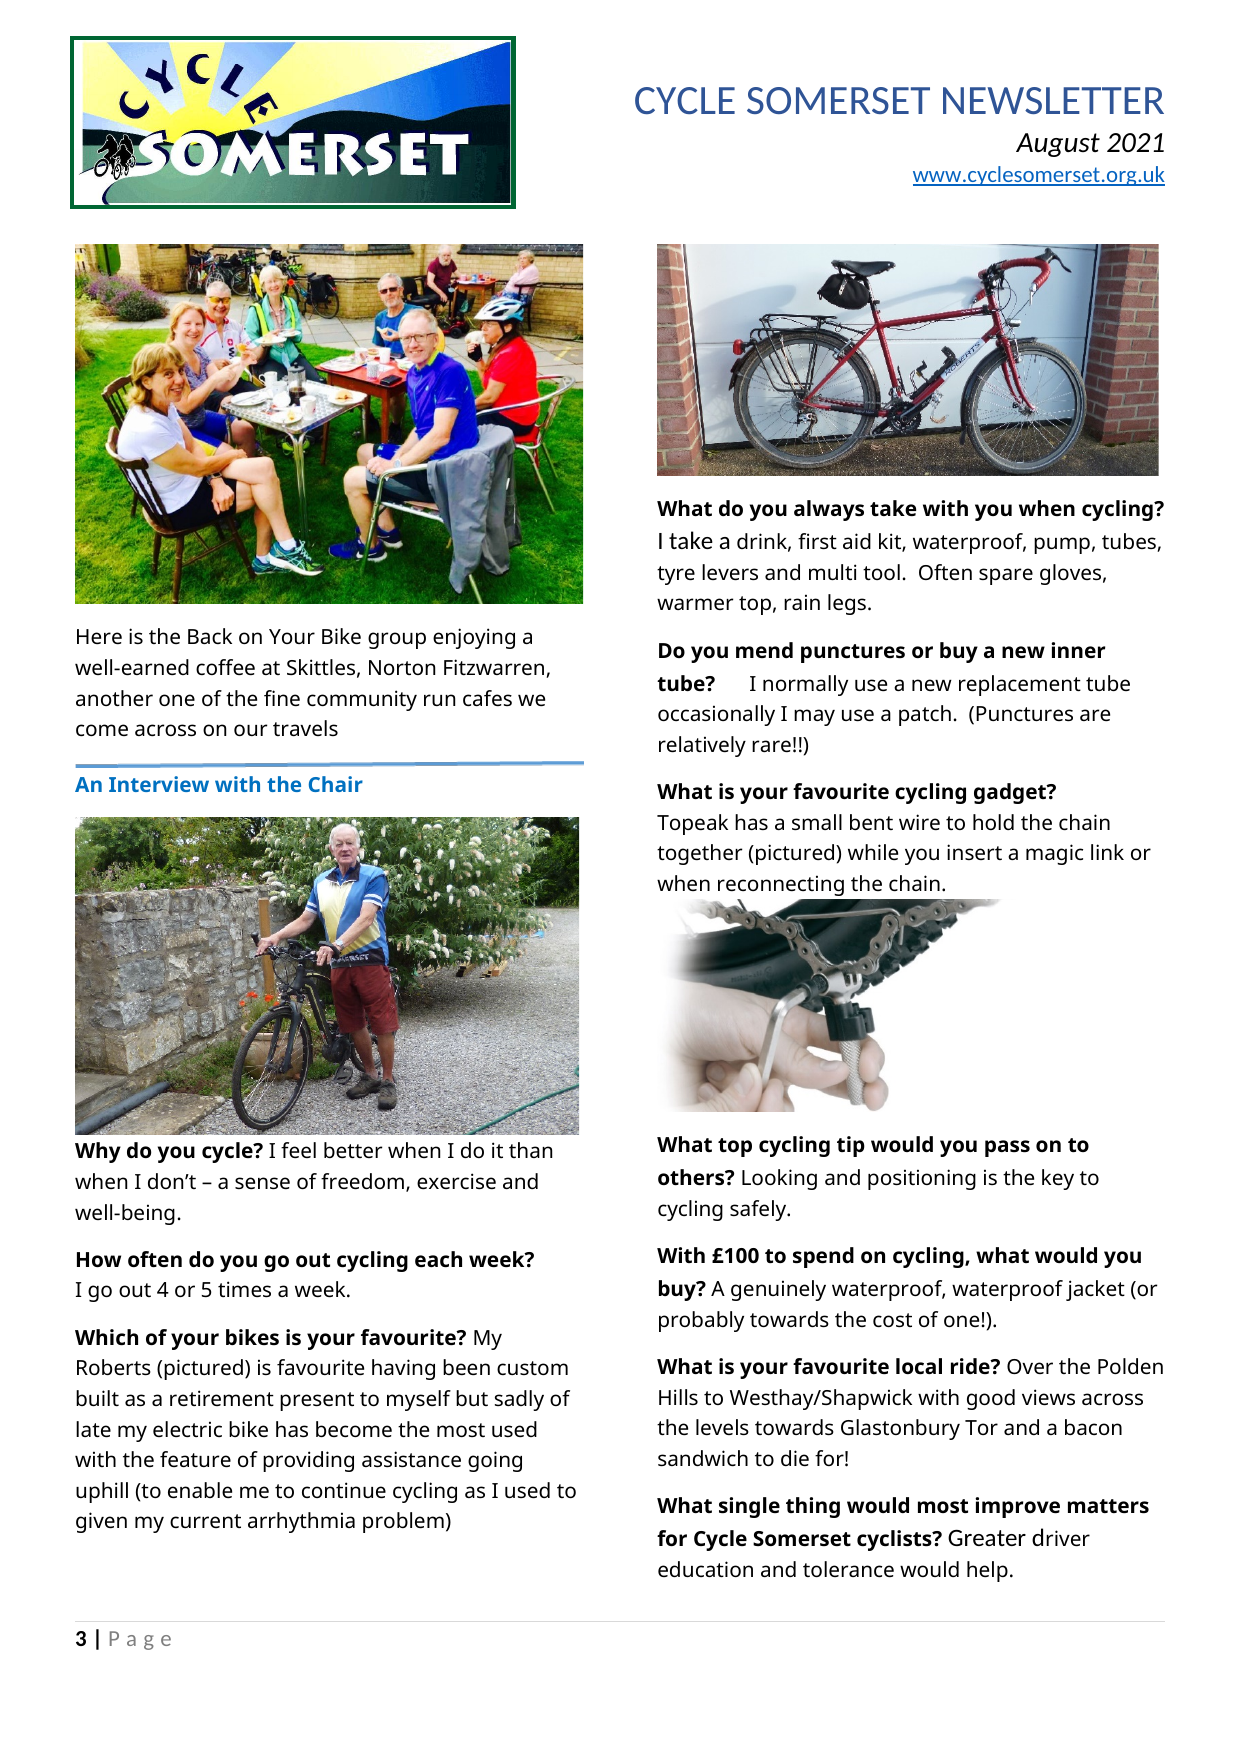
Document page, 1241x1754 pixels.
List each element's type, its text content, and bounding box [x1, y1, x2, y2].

picture [75, 244, 584, 604]
text Do you mend punctures or buy a new inner tube? I normally use a new replacement tube occasionally I may use a patch. (Punctures are relatively rare!!) [657, 636, 1165, 758]
text Which of your bikes is your favourite? My Roberts (pictured) is favourite having been custom built as a retirement present to myself but sadly of late my electric bike has become the most used with the feature of providing assistance going uphill (to enable me to continue cycling as I used to given my current arrhythmia problem) [75, 1323, 583, 1535]
text What do you always take with you when cycling? I take a drink, first aid kit, waterproof, pump, tubes, tyre levers and multi tool. Often spare gloves, warmer top, rain legs. [657, 494, 1165, 617]
text With £100 to spend on cycling, what would you buy? A genuinely waterproof, waterproof jacket (or probably towards the cost of one!). [657, 1241, 1165, 1333]
text What is your favourite local ride? Over the Polden Hills to Westhay/Shapwick with good views across the levels towards Glastonbury Tor and a bacon sandwich to die for! [657, 1352, 1165, 1472]
text Here is the Back on Your Bike group enjoying a well-earned coffee at Skittles, Norton Fitzwarren, another one of the fine community run cafes we come across on our travels [75, 622, 583, 743]
picture [75, 817, 580, 1135]
picture [74, 40, 511, 205]
picture [657, 899, 1025, 1112]
picture [75, 761, 584, 768]
text An Interview with the Chair [75, 768, 583, 798]
text What single thing would most improve matters for Cycle Somerset cyclists? Greater driver education and tolerance would help. [657, 1491, 1165, 1583]
picture [657, 244, 1159, 476]
text What top cycling tip would you pass on to others? Looking and positioning is the key to cycling safely. [657, 1131, 1165, 1222]
text How often do you go out cycling each week? I go out 4 or 5 times a week. [75, 1245, 583, 1304]
